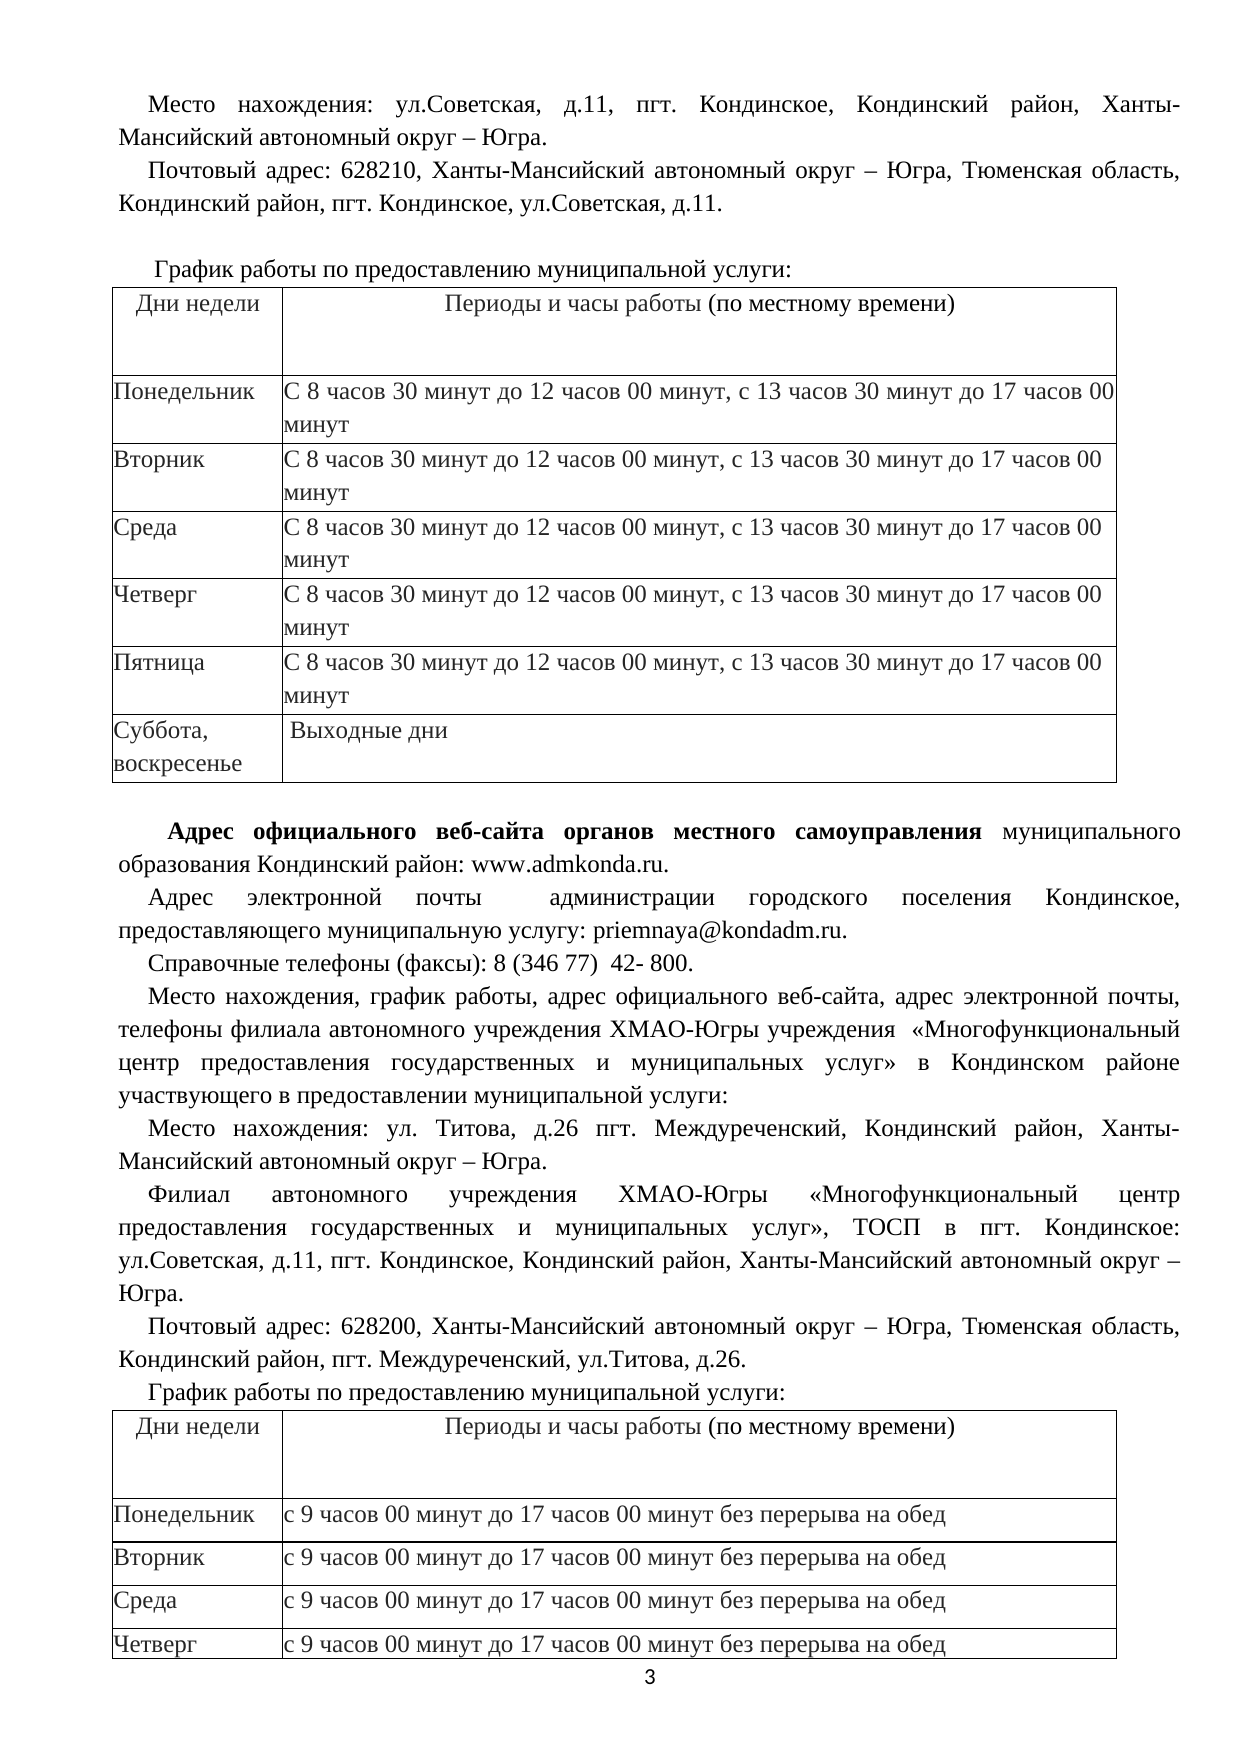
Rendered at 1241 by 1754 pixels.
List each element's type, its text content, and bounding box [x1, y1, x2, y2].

table_cell Понедельник [113, 376, 282, 443]
table_cell Выходные дни [283, 715, 1116, 782]
table_cell Среда [113, 1586, 282, 1628]
table_cell Вторник [113, 444, 282, 511]
table_cell Четверг [113, 579, 282, 646]
table_header Дни недели [113, 1411, 282, 1498]
table_cell Суббота, воскресенье [113, 715, 282, 782]
text Почтовый адрес: 628200, Ханты-Мансийский автономный округ – Югра, Тюменская область, Кондинский район, пгт. Междуреченский, ул.Титова, д.26. [118, 1311, 1181, 1373]
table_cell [283, 1543, 1116, 1584]
table_header Дни недели [113, 288, 282, 375]
text Почтовый адрес: 628210, Ханты-Мансийский автономный округ – Югра, Тюменская область, Кондинский район, пгт. Кондинское, ул.Советская, д.11. [118, 155, 1181, 216]
table_cell Вторник [113, 1543, 282, 1584]
text График работы по предоставлению муниципальной услуги: [118, 254, 1181, 282]
table_cell С 8 часов 30 минут до 12 часов 00 минут, с 13 часов 30 минут до 17 часов 00 минут [283, 444, 1116, 511]
table_header Периоды и часы работы (по местному времени) [283, 288, 1116, 375]
table_cell Пятница [113, 647, 282, 714]
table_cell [283, 1629, 1116, 1657]
text Место нахождения, график работы, адрес официального веб-сайта, адрес электронной почты, телефоны филиала автономного учреждения ХМАО-Югры учреждения «Многофункциональный центр предоставления государственных и муниципальных услуг» в Кондинском районе участвующего в предоставлении муниципальной услуги: [118, 981, 1181, 1109]
text Адрес электронной почты администрации городского поселения Кондинское, предоставляющего муниципальную услугу: priemnaya@kondadm.ru. [118, 882, 1181, 944]
table_cell Четверг [113, 1629, 282, 1657]
table_cell С 8 часов 30 минут до 12 часов 00 минут, с 13 часов 30 минут до 17 часов 00 минут [283, 647, 1116, 714]
table_cell С 8 часов 30 минут до 12 часов 00 минут, с 13 часов 30 минут до 17 часов 00 минут [283, 579, 1116, 646]
table_cell С 8 часов 30 минут до 12 часов 00 минут, с 13 часов 30 минут до 17 часов 00 минут [283, 376, 1116, 443]
text Адрес официального веб-сайта органов местного самоуправления муниципального образования Кондинский район: www.admkonda.ru. [118, 816, 1181, 878]
text Филиал автономного учреждения ХМАО-Югры «Многофункциональный центр предоставления государственных и муниципальных услуг», ТОСП в пгт. Кондинское: ул.Советская, д.11, пгт. Кондинское, Кондинский район, Ханты-Мансийский автономный округ – Югра. [118, 1179, 1181, 1307]
table_cell Среда [113, 512, 282, 578]
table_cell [283, 1499, 1116, 1541]
text Место нахождения: ул. Титова, д.26 пгт. Междуреченский, Кондинский район, Ханты-Мансийский автономный округ – Югра. [118, 1113, 1181, 1175]
text Справочные телефоны (факсы): 8 (346 77) 42- 800. [118, 948, 1181, 977]
text График работы по предоставлению муниципальной услуги: [118, 1377, 1181, 1406]
table_cell С 8 часов 30 минут до 12 часов 00 минут, с 13 часов 30 минут до 17 часов 00 минут [283, 512, 1116, 578]
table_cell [283, 1586, 1116, 1628]
text Место нахождения: ул.Советская, д.11, пгт. Кондинское, Кондинский район, Ханты-Мансийский автономный округ – Югра. [118, 89, 1181, 150]
table_cell Понедельник [113, 1499, 282, 1541]
table_header Периоды и часы работы (по местному времени) [283, 1411, 1116, 1498]
